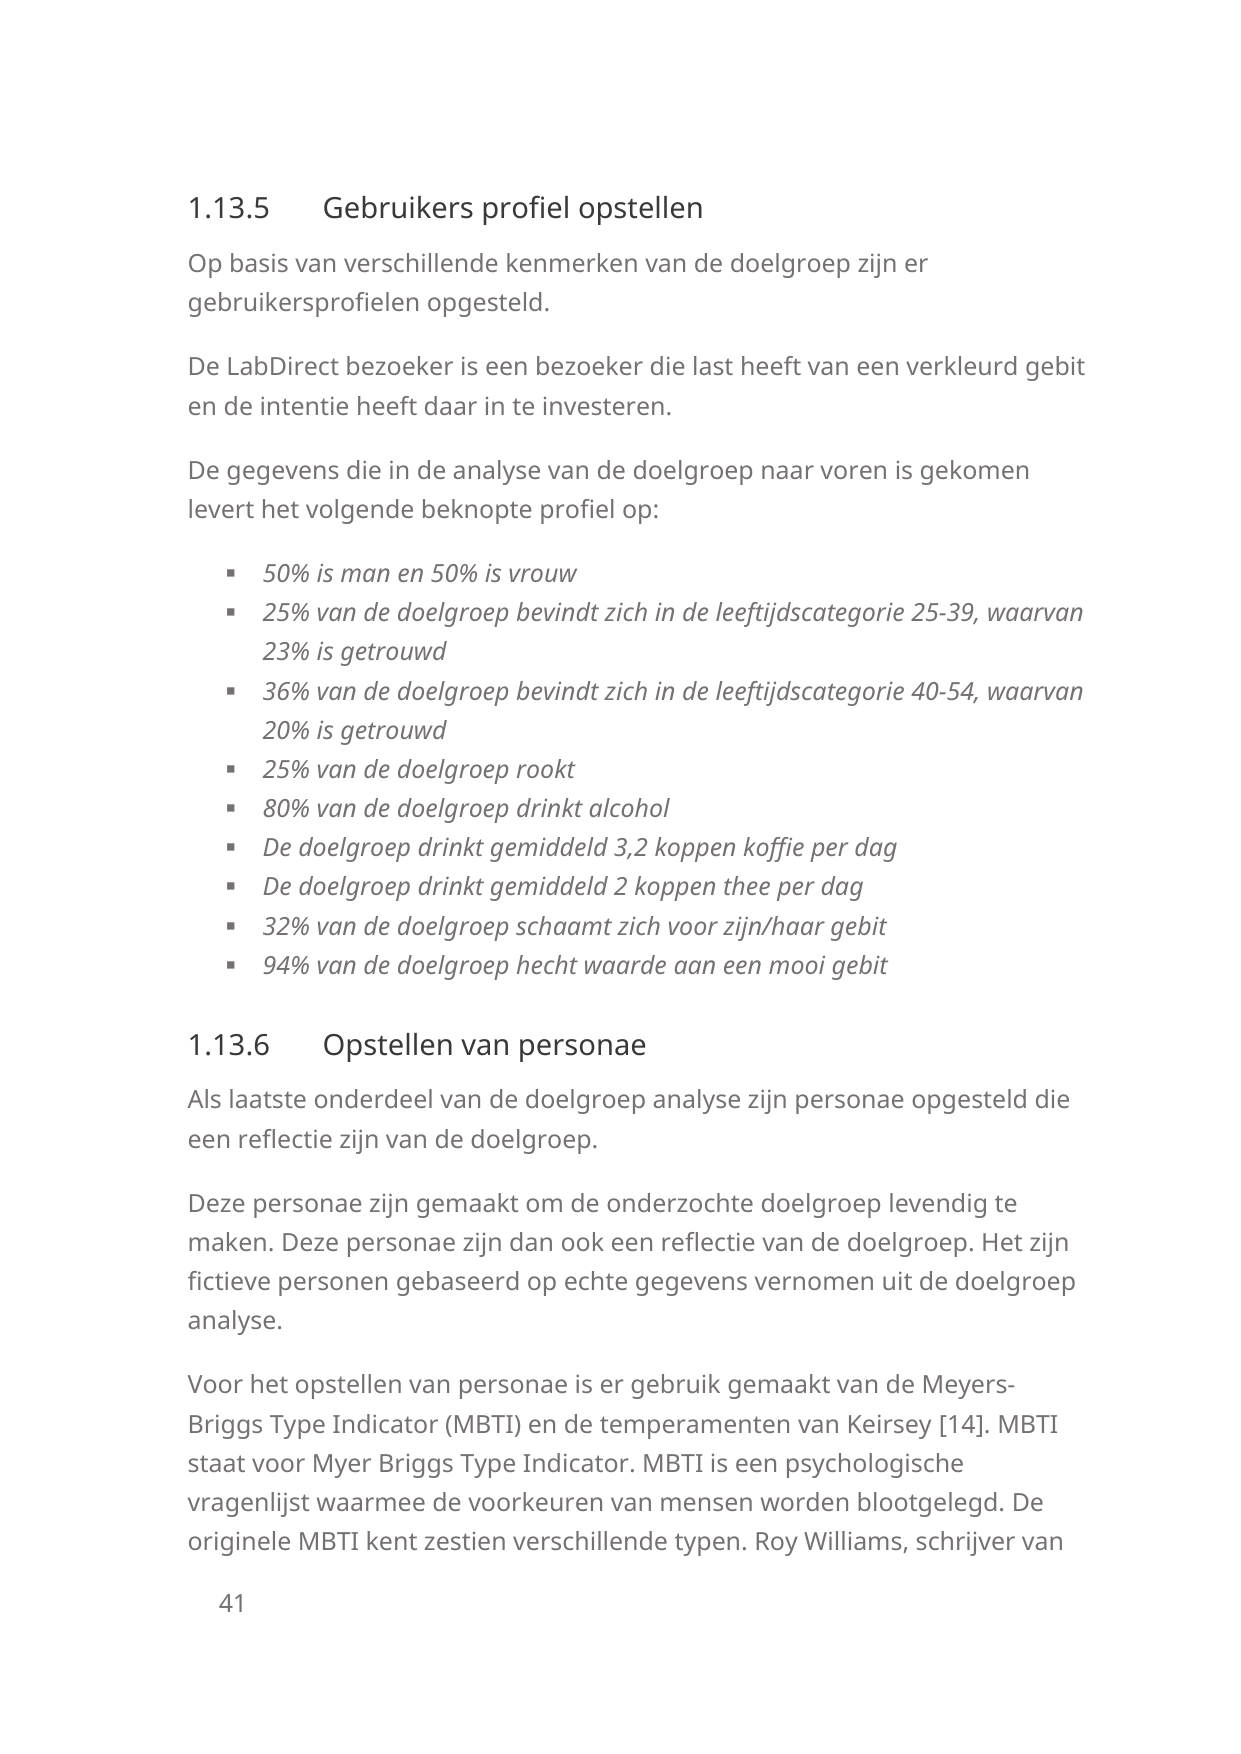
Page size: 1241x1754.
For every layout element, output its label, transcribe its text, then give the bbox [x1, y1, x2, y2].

list 36% van de doelgroep bevindt zich in de leeftijdscategorie 40-54, waarvan 20% is getrouwd [225, 673, 1090, 746]
list 80% van de doelgroep drinkt alcohol [225, 791, 1090, 825]
list 25% van de doelgroep rookt [225, 751, 1090, 786]
list 50% is man en 50% is vrouw [225, 556, 1090, 590]
list 32% van de doelgroep schaamt zich voor zijn/haar gebit [225, 908, 1090, 942]
subtitle Gebruikers profiel opstellen [187, 187, 1090, 227]
list 25% van de doelgroep bevindt zich in de leeftijdscategorie 25-39, waarvan 23% is getrouwd [225, 595, 1090, 668]
list De doelgroep drinkt gemiddeld 3,2 koppen koffie per dag [225, 830, 1090, 864]
list 94% van de doelgroep hecht waarde aan een mooi gebit [225, 947, 1090, 981]
text Deze personae zijn gemaakt om de onderzochte doelgroep levendig te maken. Deze personae zijn dan ook een reflectie van de doelgroep. Het zijn fictieve personen gebaseerd op echte gegevens vernomen uit de doelgroep analyse. [187, 1185, 1090, 1337]
text Op basis van verschillende kenmerken van de doelgroep zijn er gebruikersprofielen opgesteld. [187, 246, 1090, 319]
list De doelgroep drinkt gemiddeld 2 koppen thee per dag [225, 869, 1090, 903]
text Als laatste onderdeel van de doelgroep analyse zijn personae opgesteld die een reflectie zijn van de doelgroep. [187, 1082, 1090, 1155]
subtitle Opstellen van personae [187, 1024, 1090, 1064]
text De LabDirect bezoeker is een bezoeker die last heeft van een verkleurd gebit en de intentie heeft daar in te investeren. [187, 349, 1090, 422]
text De gegevens die in de analyse van de doelgroep naar voren is gekomen levert het volgende beknopte profiel op: [187, 452, 1090, 526]
